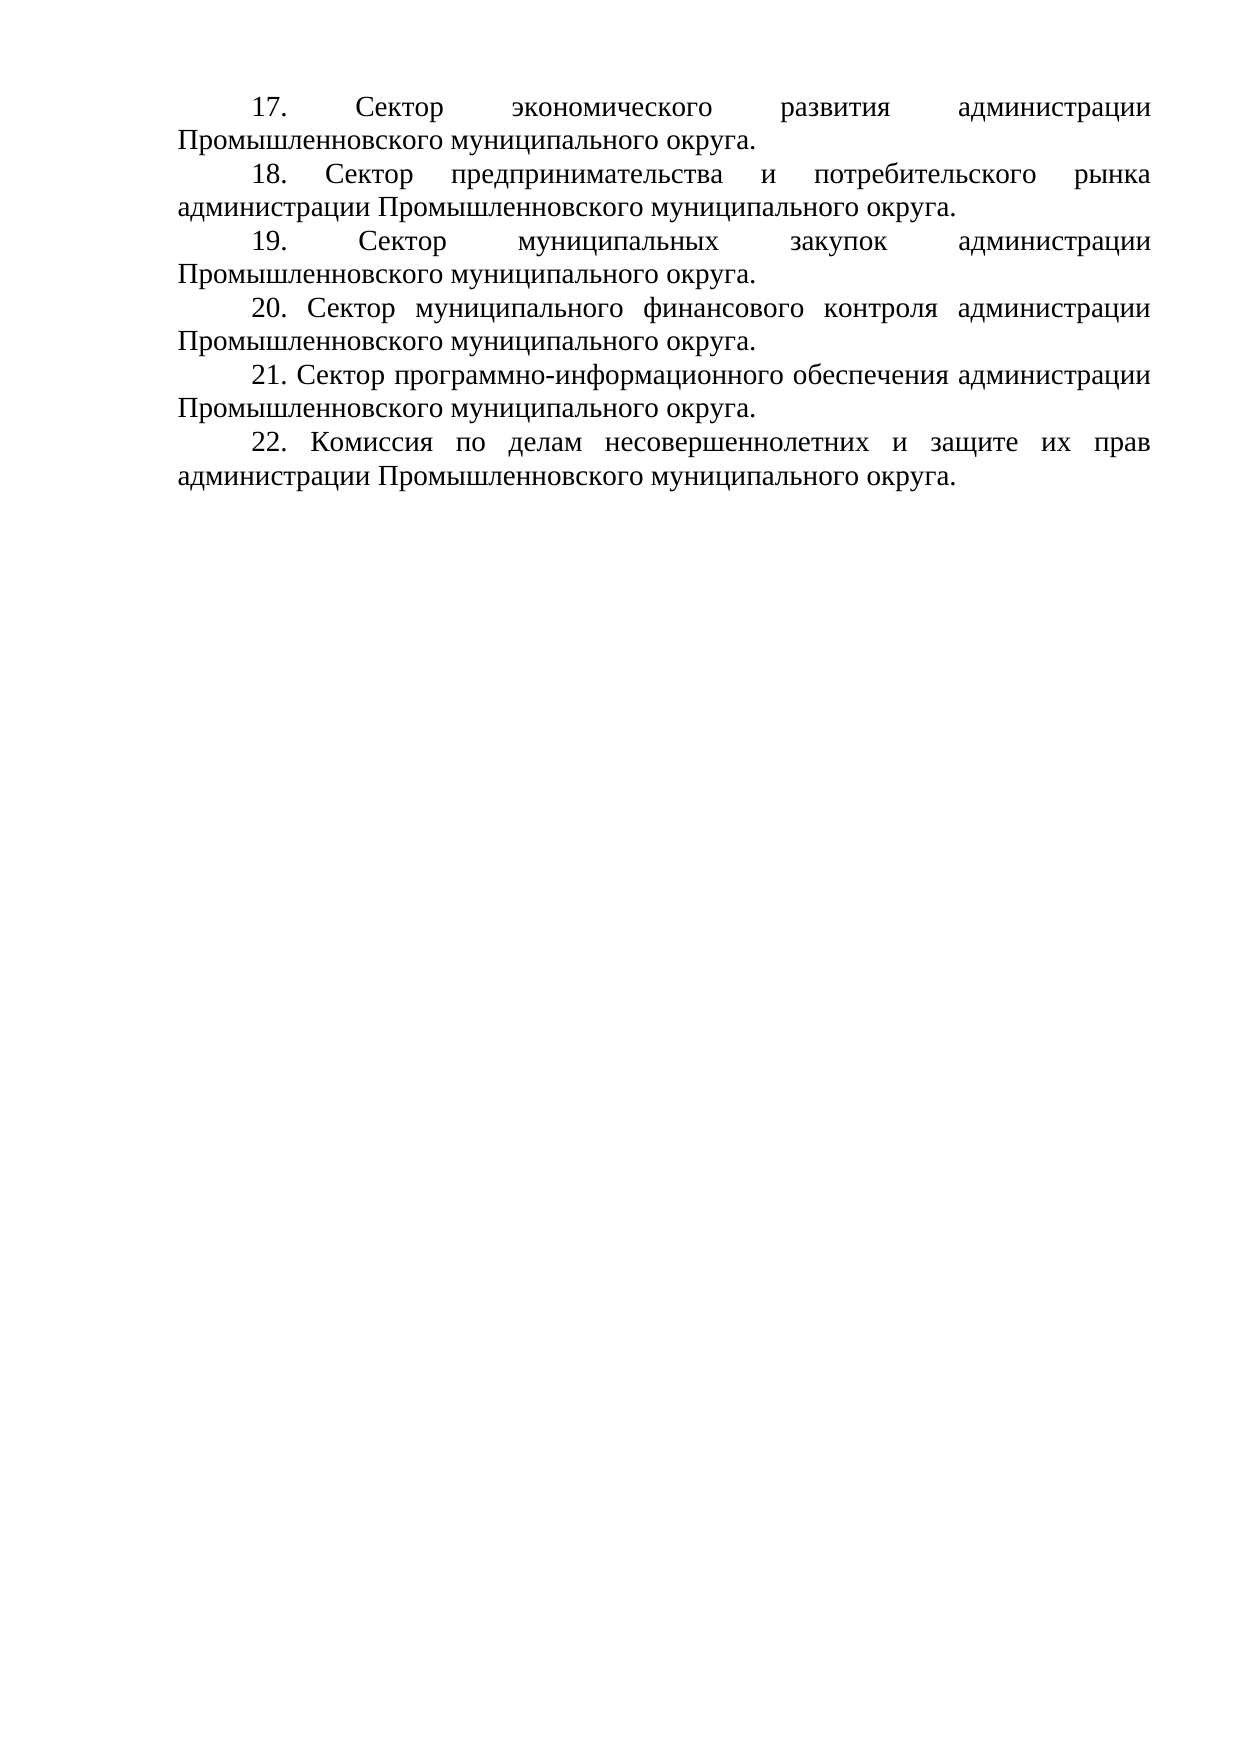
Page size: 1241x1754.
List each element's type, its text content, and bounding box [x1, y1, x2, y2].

text 22. Комиссия по делам несовершеннолетних и защите их прав администрации Промышленновского муниципального округа. [177, 424, 1152, 491]
text 19. Сектор муниципальных закупок администрации Промышленновского муниципального округа. [177, 223, 1152, 290]
text 21. Сектор программно-информационного обеспечения администрации Промышленновского муниципального округа. [177, 357, 1152, 424]
text 18. Сектор предпринимательства и потребительского рынка администрации Промышленновского муниципального округа. [177, 156, 1152, 223]
text 17. Сектор экономического развития администрации Промышленновского муниципального округа. [177, 89, 1152, 156]
text 20. Сектор муниципального финансового контроля администрации Промышленновского муниципального округа. [177, 290, 1152, 357]
